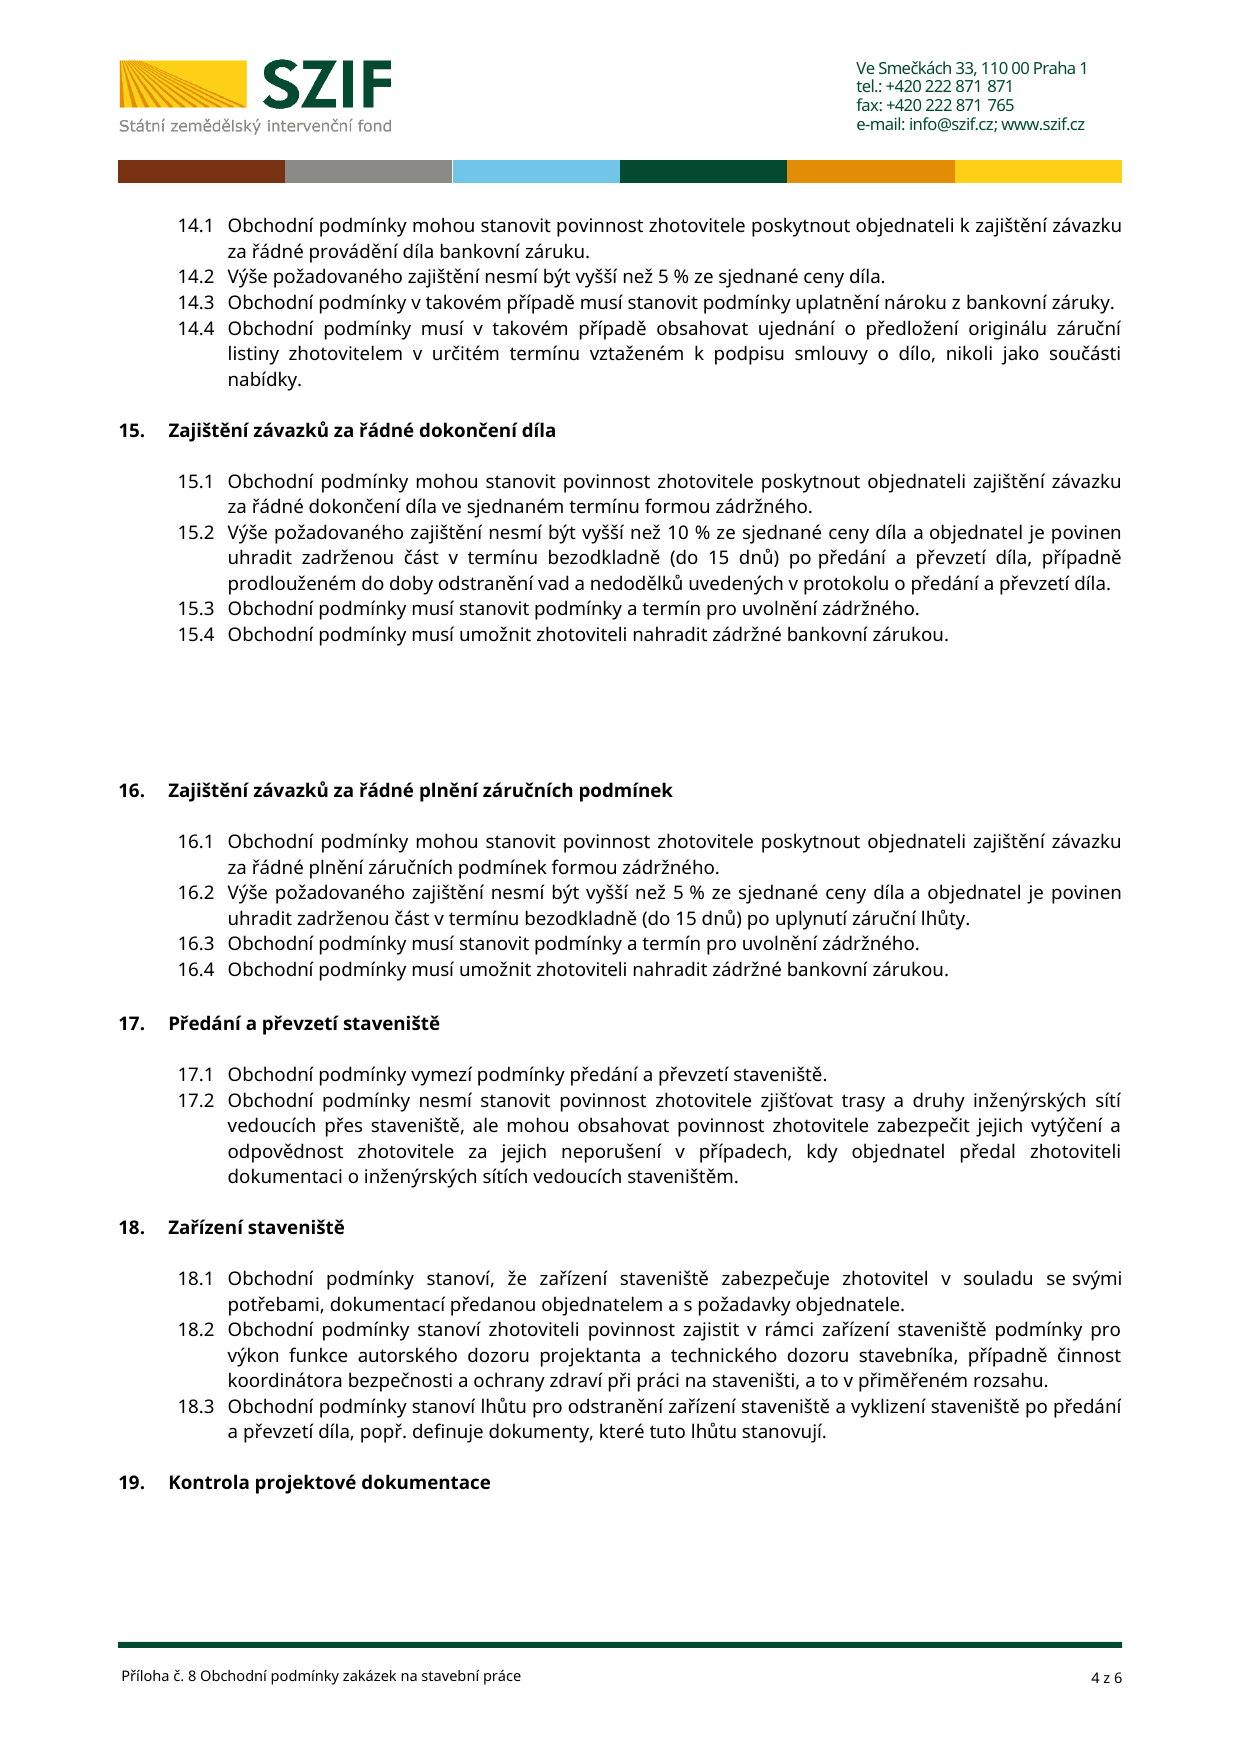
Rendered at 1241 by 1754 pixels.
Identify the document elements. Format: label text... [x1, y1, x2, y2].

list Obchodní podmínky mohou stanovit povinnost zhotovitele poskytnout objednateli zajištění závazku za řádné plnění záručních podmínek formou zádržného. [177, 828, 1122, 879]
list Kontrola projektové dokumentace [118, 1470, 1122, 1495]
list Výše požadovaného zajištění nesmí být vyšší než 5 % ze sjednané ceny díla. [177, 264, 1122, 289]
list Výše požadovaného zajištění nesmí být vyšší než 5 % ze sjednané ceny díla a objednatel je povinen uhradit zadrženou část v termínu bezodkladně (do 15 dnů) po uplynutí záruční lhůty. [177, 879, 1122, 931]
list Obchodní podmínky stanoví, že zařízení staveniště zabezpečuje zhotovitel v souladu se svými potřebami, dokumentací předanou objednatelem a s požadavky objednatele. [177, 1266, 1122, 1317]
list Zajištění závazků za řádné plnění záručních podmínek [118, 777, 1122, 803]
list Obchodní podmínky v takovém případě musí stanovit podmínky uplatnění nároku z bankovní záruky. [177, 289, 1122, 315]
list Obchodní podmínky musí v takovém případě obsahovat ujednání o předložení originálu záruční listiny zhotovitelem v určitém termínu vztaženém k podpisu smlouvy o dílo, nikoli jako součásti nabídky. [177, 315, 1122, 391]
list Obchodní podmínky musí umožnit zhotoviteli nahradit zádržné bankovní zárukou. [177, 621, 1122, 647]
list Obchodní podmínky stanoví lhůtu pro odstranění zařízení staveniště a vyklizení staveniště po předání a převzetí díla, popř. definuje dokumenty, které tuto lhůtu stanovují. [177, 1393, 1122, 1444]
list Zajištění závazků za řádné dokončení díla [118, 417, 1122, 442]
list Obchodní podmínky nesmí stanovit povinnost zhotovitele zjišťovat trasy a druhy inženýrských sítí vedoucích přes staveniště, ale mohou obsahovat povinnost zhotovitele zabezpečit jejich vytýčení a odpovědnost zhotovitele za jejich neporušení v případech, kdy objednatel předal zhotoviteli dokumentaci o inženýrských sítích vedoucích staveništěm. [177, 1087, 1122, 1189]
list Obchodní podmínky musí stanovit podmínky a termín pro uvolnění zádržného. [177, 596, 1122, 621]
list Předání a převzetí staveniště [118, 1010, 1122, 1036]
list Obchodní podmínky mohou stanovit povinnost zhotovitele poskytnout objednateli zajištění závazku za řádné dokončení díla ve sjednaném termínu formou zádržného. [177, 468, 1122, 519]
list Obchodní podmínky stanoví zhotoviteli povinnost zajistit v rámci zařízení staveniště podmínky pro výkon funkce autorského dozoru projektanta a technického dozoru stavebníka, případně činnost koordinátora bezpečnosti a ochrany zdraví při práci na staveništi, a to v přiměřeném rozsahu. [177, 1317, 1122, 1393]
list Výše požadovaného zajištění nesmí být vyšší než 10 % ze sjednané ceny díla a objednatel je povinen uhradit zadrženou část v termínu bezodkladně (do 15 dnů) po předání a převzetí díla, případně prodlouženém do doby odstranění vad a nedodělků uvedených v protokolu o předání a převzetí díla. [177, 519, 1122, 596]
list Obchodní podmínky musí stanovit podmínky a termín pro uvolnění zádržného. [177, 931, 1122, 956]
picture [118, 59, 393, 136]
list Obchodní podmínky musí umožnit zhotoviteli nahradit zádržné bankovní zárukou. [177, 956, 1122, 982]
list Obchodní podmínky mohou stanovit povinnost zhotovitele poskytnout objednateli k zajištění závazku za řádné provádění díla bankovní záruku. [177, 213, 1122, 264]
list Obchodní podmínky vymezí podmínky předání a převzetí staveniště. [177, 1061, 1122, 1087]
list Zařízení staveniště [118, 1214, 1122, 1240]
